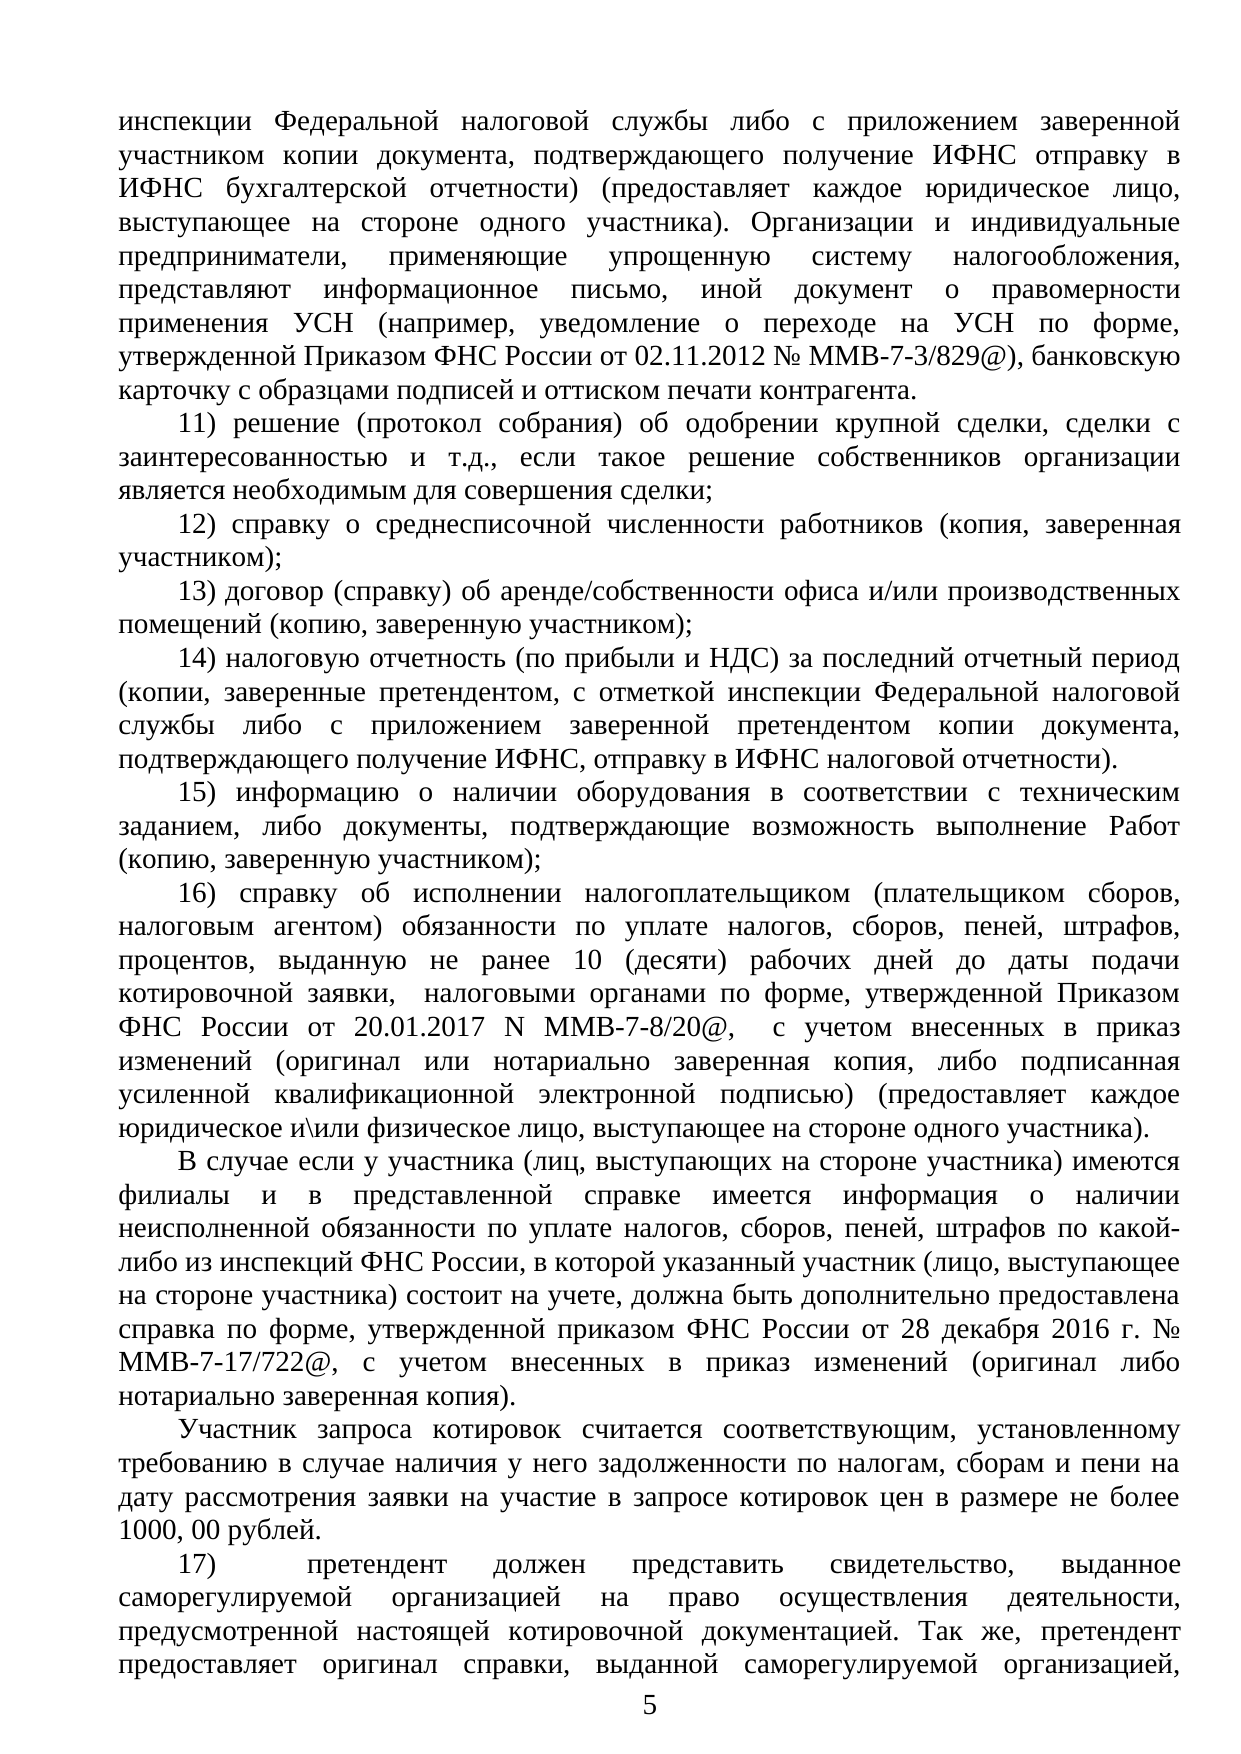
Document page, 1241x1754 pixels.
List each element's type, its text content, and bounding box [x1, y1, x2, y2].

text 13) договор (справку) об аренде/собственности офиса и/или производственных помещений (копию, заверенную участником); [118, 573, 1181, 640]
text В случае если у участника (лиц, выступающих на стороне участника) имеются филиалы и в представленной справке имеется информация о наличии неисполненной обязанности по уплате налогов, сборов, пеней, штрафов по какой-либо из инспекций ФНС России, в которой указанный участник (лицо, выступающее на стороне участника) состоит на учете, должна быть дополнительно предоставлена справка по форме, утвержденной приказом ФНС России от 28 декабря 2016 г. № ММВ-7-17/722@, с учетом внесенных в приказ изменений (оригинал либо нотариально заверенная копия). [118, 1143, 1181, 1412]
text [118, 103, 1181, 405]
text 15) информацию о наличии оборудования в соответствии с техническим заданием, либо документы, подтверждающие возможность выполнение Работ (копию, заверенную участником); [118, 774, 1181, 875]
text 16) справку об исполнении налогоплательщиком (плательщиком сборов, налоговым агентом) обязанности по уплате налогов, сборов, пеней, штрафов, процентов, выданную не ранее 10 (десяти) рабочих дней до даты подачи котировочной заявки, налоговыми органами по форме, утвержденной Приказом ФНС России от 20.01.2017 N ММВ-7-8/20@, с учетом внесенных в приказ изменений (оригинал или нотариально заверенная копия, либо подписанная усиленной квалификационной электронной подписью) (предоставляет каждое юридическое и\или физическое лицо, выступающее на стороне одного участника). [118, 875, 1181, 1143]
list 12) справку о среднесписочной численности работников (копия, заверенная участником); [118, 506, 1181, 573]
text Участник запроса котировок считается соответствующим, установленному требованию в случае наличия у него задолженности по налогам, сборам и пени на дату рассмотрения заявки на участие в запросе котировок цен в размере не более 1000, 00 рублей. [118, 1412, 1181, 1546]
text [118, 1546, 1181, 1680]
list 11) решение (протокол собрания) об одобрении крупной сделки, сделки с заинтересованностью и т.д., если такое решение собственников организации является необходимым для совершения сделки; [118, 405, 1181, 506]
text 14) налоговую отчетность (по прибыли и НДС) за последний отчетный период (копии, заверенные претендентом, с отметкой инспекции Федеральной налоговой службы либо с приложением заверенной претендентом копии документа, подтверждающего получение ИФНС, отправку в ИФНС налоговой отчетности). [118, 640, 1181, 774]
